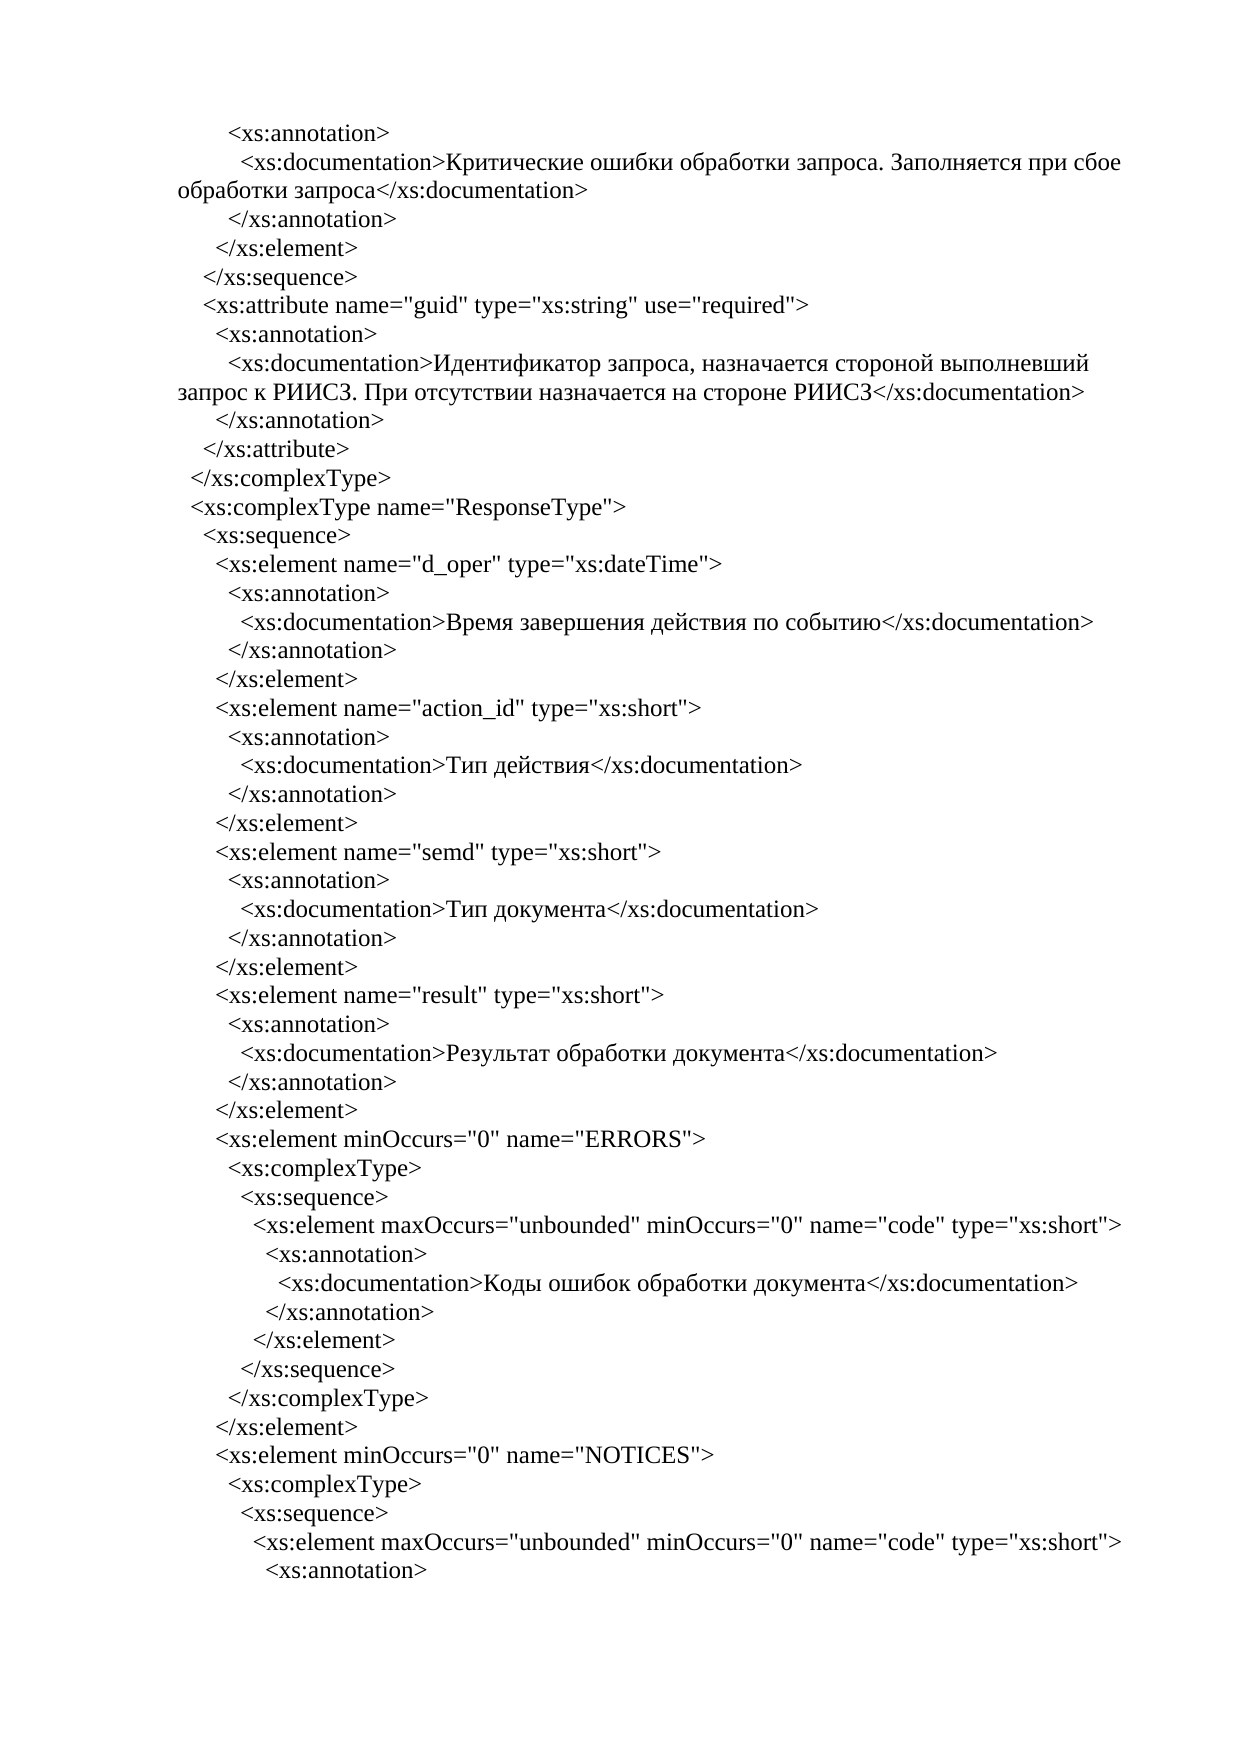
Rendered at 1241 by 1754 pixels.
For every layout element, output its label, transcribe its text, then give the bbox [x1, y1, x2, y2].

text </xs:annotation> [177, 204, 1152, 233]
text <xs:element maxOccurs="unbounded" minOccurs="0" name="code" type="xs:short"> [177, 1527, 1152, 1556]
text <xs:sequence> [177, 521, 1152, 549]
text </xs:element> [177, 664, 1152, 693]
text <xs:documentation>Идентификатор запроса, назначается стороной выполневший запрос к РИИСЗ. При отсутствии назначается на стороне РИИСЗ</xs:documentation> [177, 348, 1152, 406]
text </xs:complexType> [177, 463, 1152, 492]
text </xs:annotation> [177, 1297, 1152, 1326]
text </xs:annotation> [177, 923, 1152, 952]
text <xs:element minOccurs="0" name="NOTICES"> [177, 1441, 1152, 1469]
text <xs:element name="result" type="xs:short"> [177, 981, 1152, 1009]
text </xs:sequence> [177, 262, 1152, 291]
text <xs:attribute name="guid" type="xs:string" use="required"> [177, 291, 1152, 319]
text <xs:annotation> [177, 118, 1152, 147]
text </xs:element> [177, 1326, 1152, 1354]
text </xs:annotation> [177, 779, 1152, 808]
text <xs:complexType name="ResponseType"> [177, 492, 1152, 521]
text <xs:sequence> [177, 1182, 1152, 1211]
text <xs:documentation>Время завершения действия по событию</xs:documentation> [177, 607, 1152, 636]
text <xs:complexType> [177, 1153, 1152, 1182]
text <xs:complexType> [177, 1469, 1152, 1498]
text <xs:element minOccurs="0" name="ERRORS"> [177, 1124, 1152, 1153]
text </xs:complexType> [177, 1383, 1152, 1412]
text <xs:documentation>Результат обработки документа</xs:documentation> [177, 1038, 1152, 1067]
text <xs:element name="semd" type="xs:short"> [177, 837, 1152, 866]
text </xs:annotation> [177, 636, 1152, 664]
text <xs:element maxOccurs="unbounded" minOccurs="0" name="code" type="xs:short"> [177, 1211, 1152, 1239]
text <xs:element name="action_id" type="xs:short"> [177, 693, 1152, 722]
text <xs:annotation> [177, 866, 1152, 894]
text <xs:sequence> [177, 1498, 1152, 1527]
text </xs:element> [177, 1096, 1152, 1124]
text <xs:element name="d_oper" type="xs:dateTime"> [177, 549, 1152, 578]
text <xs:documentation>Критические ошибки обработки запроса. Заполняется при сбое обработки запроса</xs:documentation> [177, 147, 1152, 204]
text <xs:documentation>Коды ошибок обработки документа</xs:documentation> [177, 1268, 1152, 1297]
text <xs:annotation> [177, 319, 1152, 348]
text </xs:element> [177, 808, 1152, 837]
text </xs:annotation> [177, 1067, 1152, 1096]
text <xs:documentation>Тип документа</xs:documentation> [177, 894, 1152, 923]
text </xs:element> [177, 233, 1152, 262]
text <xs:annotation> [177, 1009, 1152, 1038]
text <xs:annotation> [177, 722, 1152, 751]
text <xs:annotation> [177, 1239, 1152, 1268]
text </xs:element> [177, 1412, 1152, 1441]
text </xs:attribute> [177, 434, 1152, 463]
text <xs:annotation> [177, 578, 1152, 607]
text </xs:annotation> [177, 406, 1152, 434]
text </xs:sequence> [177, 1354, 1152, 1383]
text </xs:element> [177, 952, 1152, 981]
text <xs:documentation>Тип действия</xs:documentation> [177, 751, 1152, 779]
text <xs:annotation> [177, 1556, 1152, 1584]
